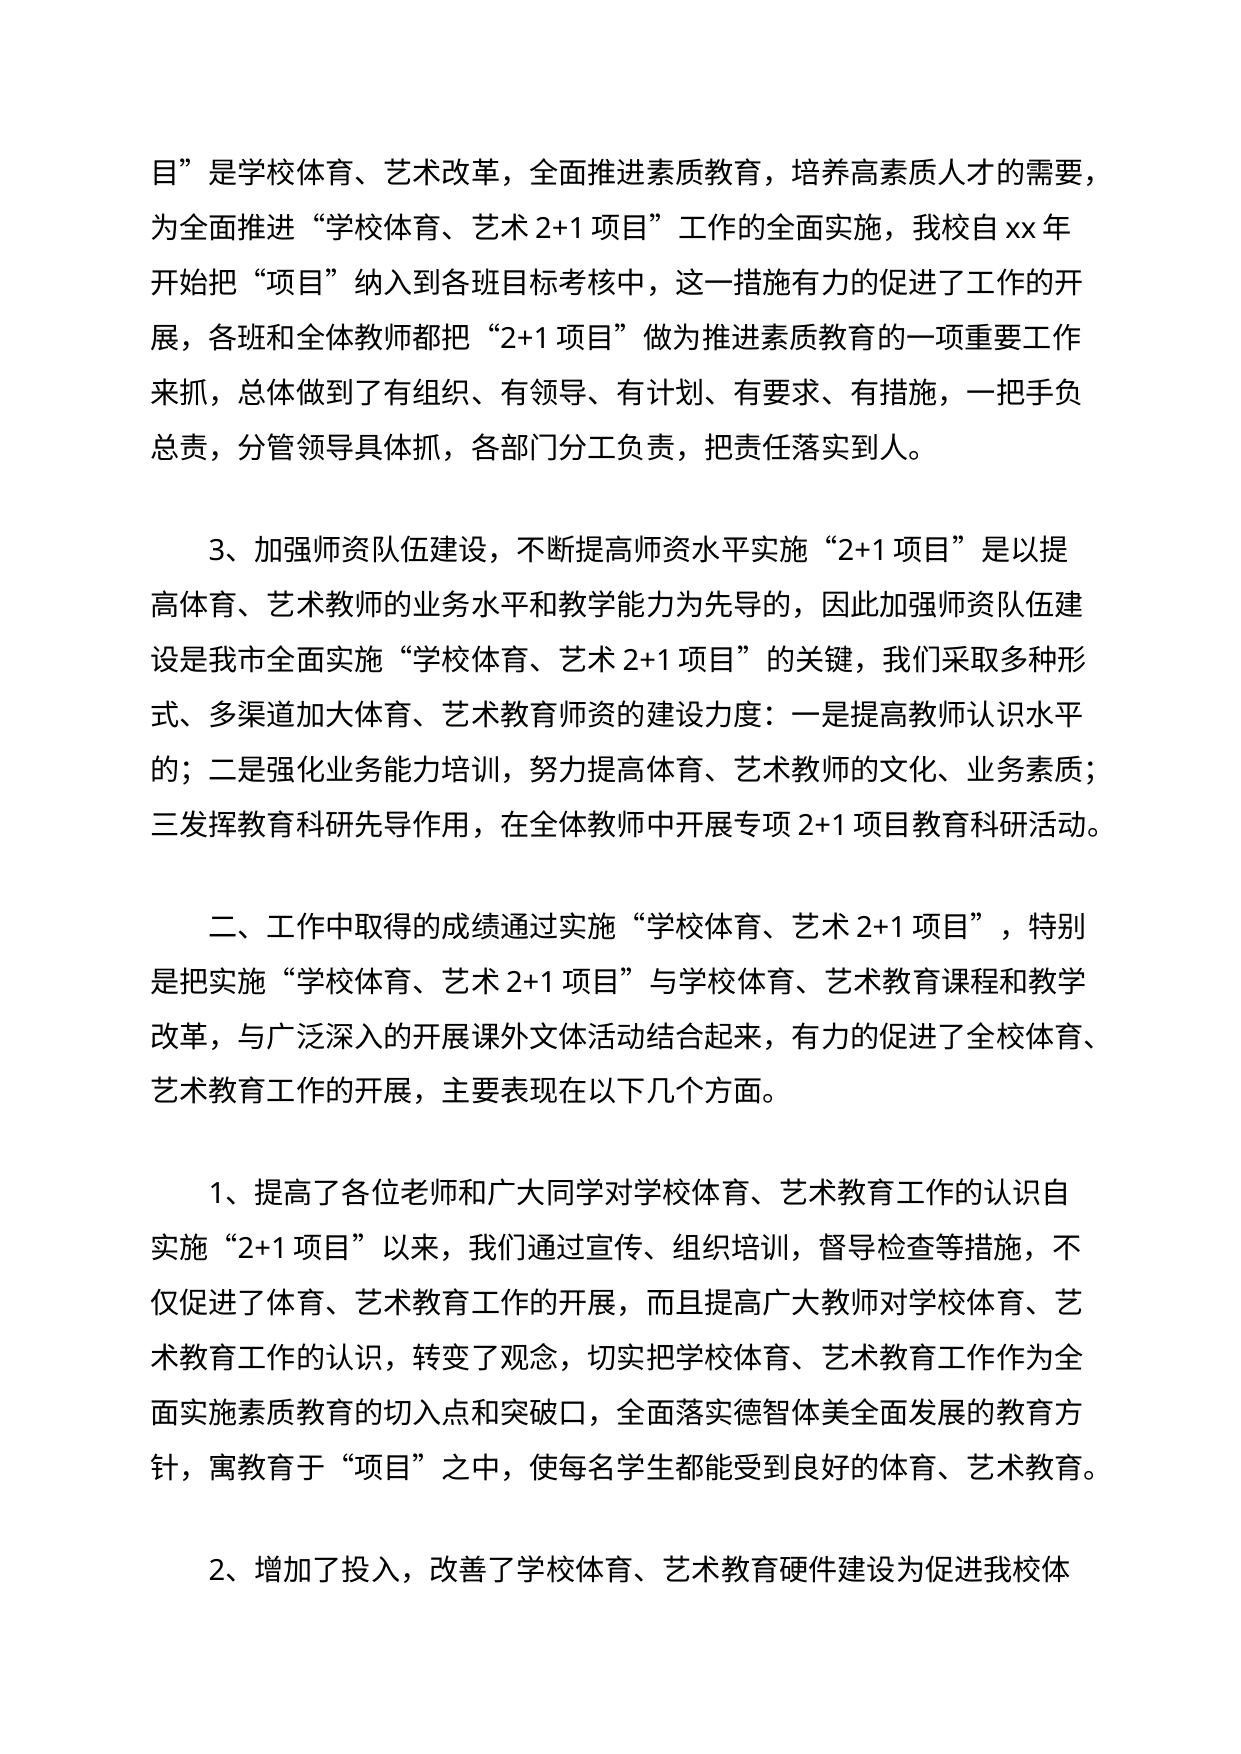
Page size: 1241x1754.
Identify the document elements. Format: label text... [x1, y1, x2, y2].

text 二、工作中取得的成绩通过实施“学校体育、艺术2+1项目”，特别是把实施“学校体育、艺术2+1项目”与学校体育、艺术教育课程和教学改革，与广泛深入的开展课外文体活动结合起来，有力的促进了全校体育、艺术教育工作的开展，主要表现在以下几个方面。 [150, 903, 1090, 1110]
text 3、加强师资队伍建设，不断提高师资水平实施“2+1项目”是以提高体育、艺术教师的业务水平和教学能力为先导的，因此加强师资队伍建设是我市全面实施“学校体育、艺术2+1项目”的关键，我们采取多种形式、多渠道加大体育、艺术教育师资的建设力度：一是提高教师认识水平的；二是强化业务能力培训，努力提高体育、艺术教师的文化、业务素质；三发挥教育科研先导作用，在全体教师中开展专项2+1项目教育科研活动。 [150, 526, 1090, 843]
text 1、提高了各位老师和广大同学对学校体育、艺术教育工作的认识自实施“2+1项目”以来，我们通过宣传、组织培训，督导检查等措施，不仅促进了体育、艺术教育工作的开展，而且提高广大教师对学校体育、艺术教育工作的认识，转变了观念，切实把学校体育、艺术教育工作作为全面实施素质教育的切入点和突破口，全面落实德智体美全面发展的教育方针，寓教育于“项目”之中，使每名学生都能受到良好的体育、艺术教育。 [150, 1170, 1090, 1487]
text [150, 150, 1090, 467]
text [150, 1546, 1090, 1589]
